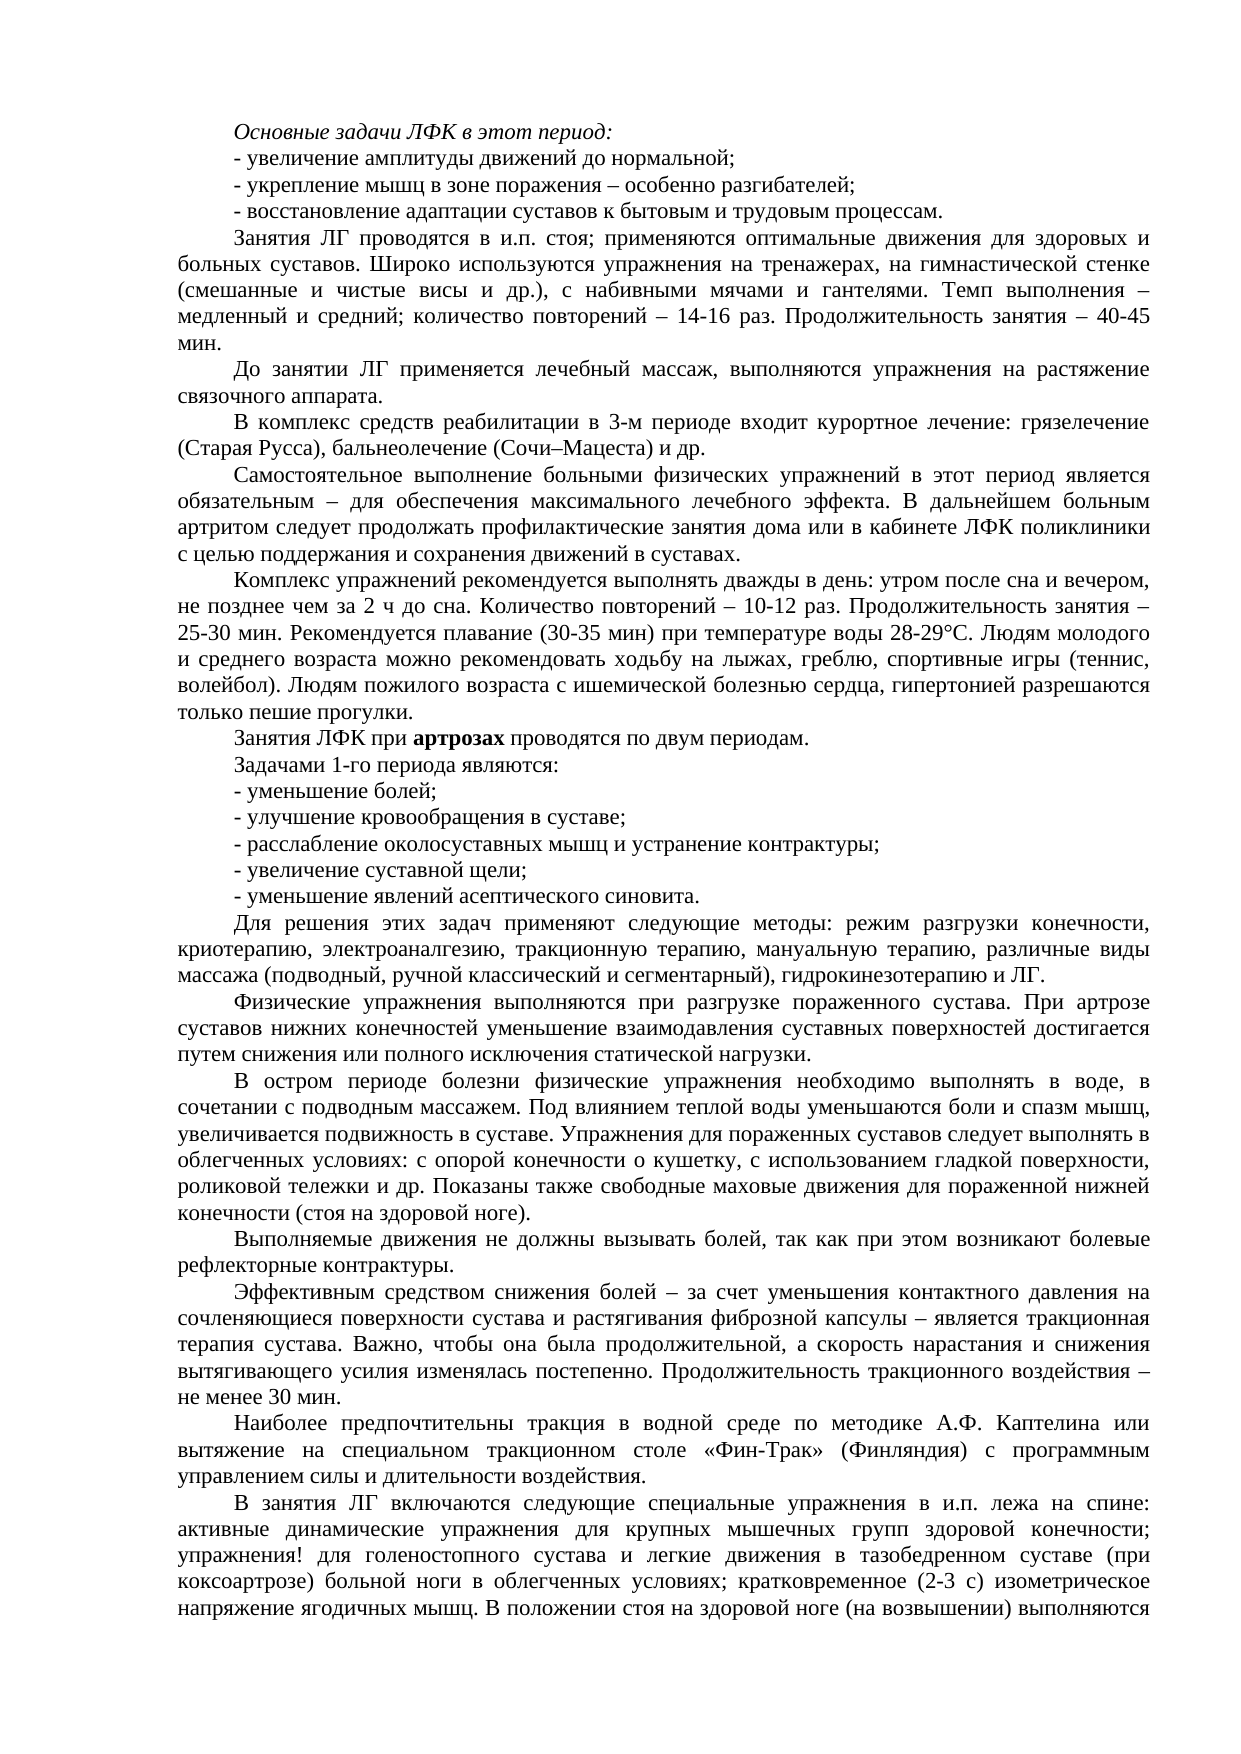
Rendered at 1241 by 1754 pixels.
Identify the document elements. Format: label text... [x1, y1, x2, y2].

text Занятия ЛФК при артрозах проводятся по двум периодам. [177, 724, 1152, 751]
text В комплекс средств реабилитации в 3-м периоде входит курортное лечение: грязелечение (Старая Русса), бальнеолечение (Сочи–Мацеста) и др. [177, 408, 1152, 461]
text Физические упражнения выполняются при разгрузке пораженного сустава. При артрозе суставов нижних конечностей уменьшение взаимодавления суставных поверхностей достигается путем снижения или полного исключения статической нагрузки. [177, 988, 1152, 1067]
text Для решения этих задач применяют следующие методы: режим разгрузки конечности, криотерапию, электроаналгезию, тракционную терапию, мануальную терапию, различные виды массажа (подводный, ручной классический и сегментарный), гидрокинезотерапию и ЛГ. [177, 909, 1152, 988]
text - уменьшение болей; [177, 777, 1152, 803]
text - расслабление околосуставных мышц и устранение контрактуры; [177, 830, 1152, 856]
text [177, 1488, 1152, 1620]
text - уменьшение явлений асептического синовита. [177, 882, 1152, 909]
text Выполняемые движения не должны вызывать болей, так как при этом возникают болевые рефлекторные контрактуры. [177, 1225, 1152, 1278]
text - увеличение суставной щели; [177, 856, 1152, 882]
text Эффективным средством снижения болей – за счет уменьшения контактного давления на сочленяющиеся поверхности сустава и растягивания фиброзной капсулы – является тракционная терапия сустава. Важно, чтобы она была продолжительной, а скорость нарастания и снижения вытягивающего усилия изменялась постепенно. Продолжительность тракционного воздействия – не менее 30 мин. [177, 1278, 1152, 1409]
text Самостоятельное выполнение больными физических упражнений в этот период является обязательным – для обеспечения максимального лечебного эффекта. В дальнейшем больным артритом следует продолжать профилактические занятия дома или в кабинете ЛФК поликлиники с целью поддержания и сохранения движений в суставах. [177, 461, 1152, 566]
text Комплекс упражнений рекомендуется выполнять дважды в день: утром после сна и вечером, не позднее чем за 2 ч до сна. Количество повторений – 10-12 раз. Продолжительность занятия – 25-30 мин. Рекомендуется плавание (30-35 мин) при температуре воды 28-29°С. Людям молодого и среднего возраста можно рекомендовать ходьбу на лыжах, греблю, спортивные игры (теннис, волейбол). Людям пожилого возраста с ишемической болезнью сердца, гипертонией разрешаются только пешие прогулки. [177, 566, 1152, 724]
text - укрепление мышц в зоне поражения – особенно разгибателей; [177, 171, 1152, 197]
text - улучшение кровообращения в суставе; [177, 803, 1152, 830]
text Занятия ЛГ проводятся в и.п. стоя; применяются оптимальные движения для здоровых и больных суставов. Широко используются упражнения на тренажерах, на гимнастической стенке (смешанные и чистые висы и др.), с набивными мячами и гантелями. Темп выполнения – медленный и средний; количество повторений – 14-16 раз. Продолжительность занятия – 40-45 мин. [177, 223, 1152, 355]
text В остром периоде болезни физические упражнения необходимо выполнять в воде, в сочетании с подводным массажем. Под влиянием теплой воды уменьшаются боли и спазм мышц, увеличивается подвижность в суставе. Упражнения для пораженных суставов следует выполнять в облегченных условиях: с опорой конечности о кушетку, с использованием гладкой поверхности, роликовой тележки и др. Показаны также свободные маховые движения для пораженной нижней конечности (стоя на здоровой ноге). [177, 1067, 1152, 1225]
text Наиболее предпочтительны тракция в водной среде по методике А.Ф. Каптелина или вытяжение на специальном тракционном столе «Фин-Трак» (Финляндия) с программным управлением силы и длительности воздействия. [177, 1409, 1152, 1488]
text Задачами 1-го периода являются: [177, 751, 1152, 777]
text Основные задачи ЛФК в этот период: [177, 118, 1152, 144]
text - восстановление адаптации суставов к бытовым и трудовым процессам. [177, 197, 1152, 223]
text - увеличение амплитуды движений до нормальной; [177, 144, 1152, 171]
text До занятии ЛГ применяется лечебный массаж, выполняются упражнения на растяжение связочного аппарата. [177, 355, 1152, 408]
